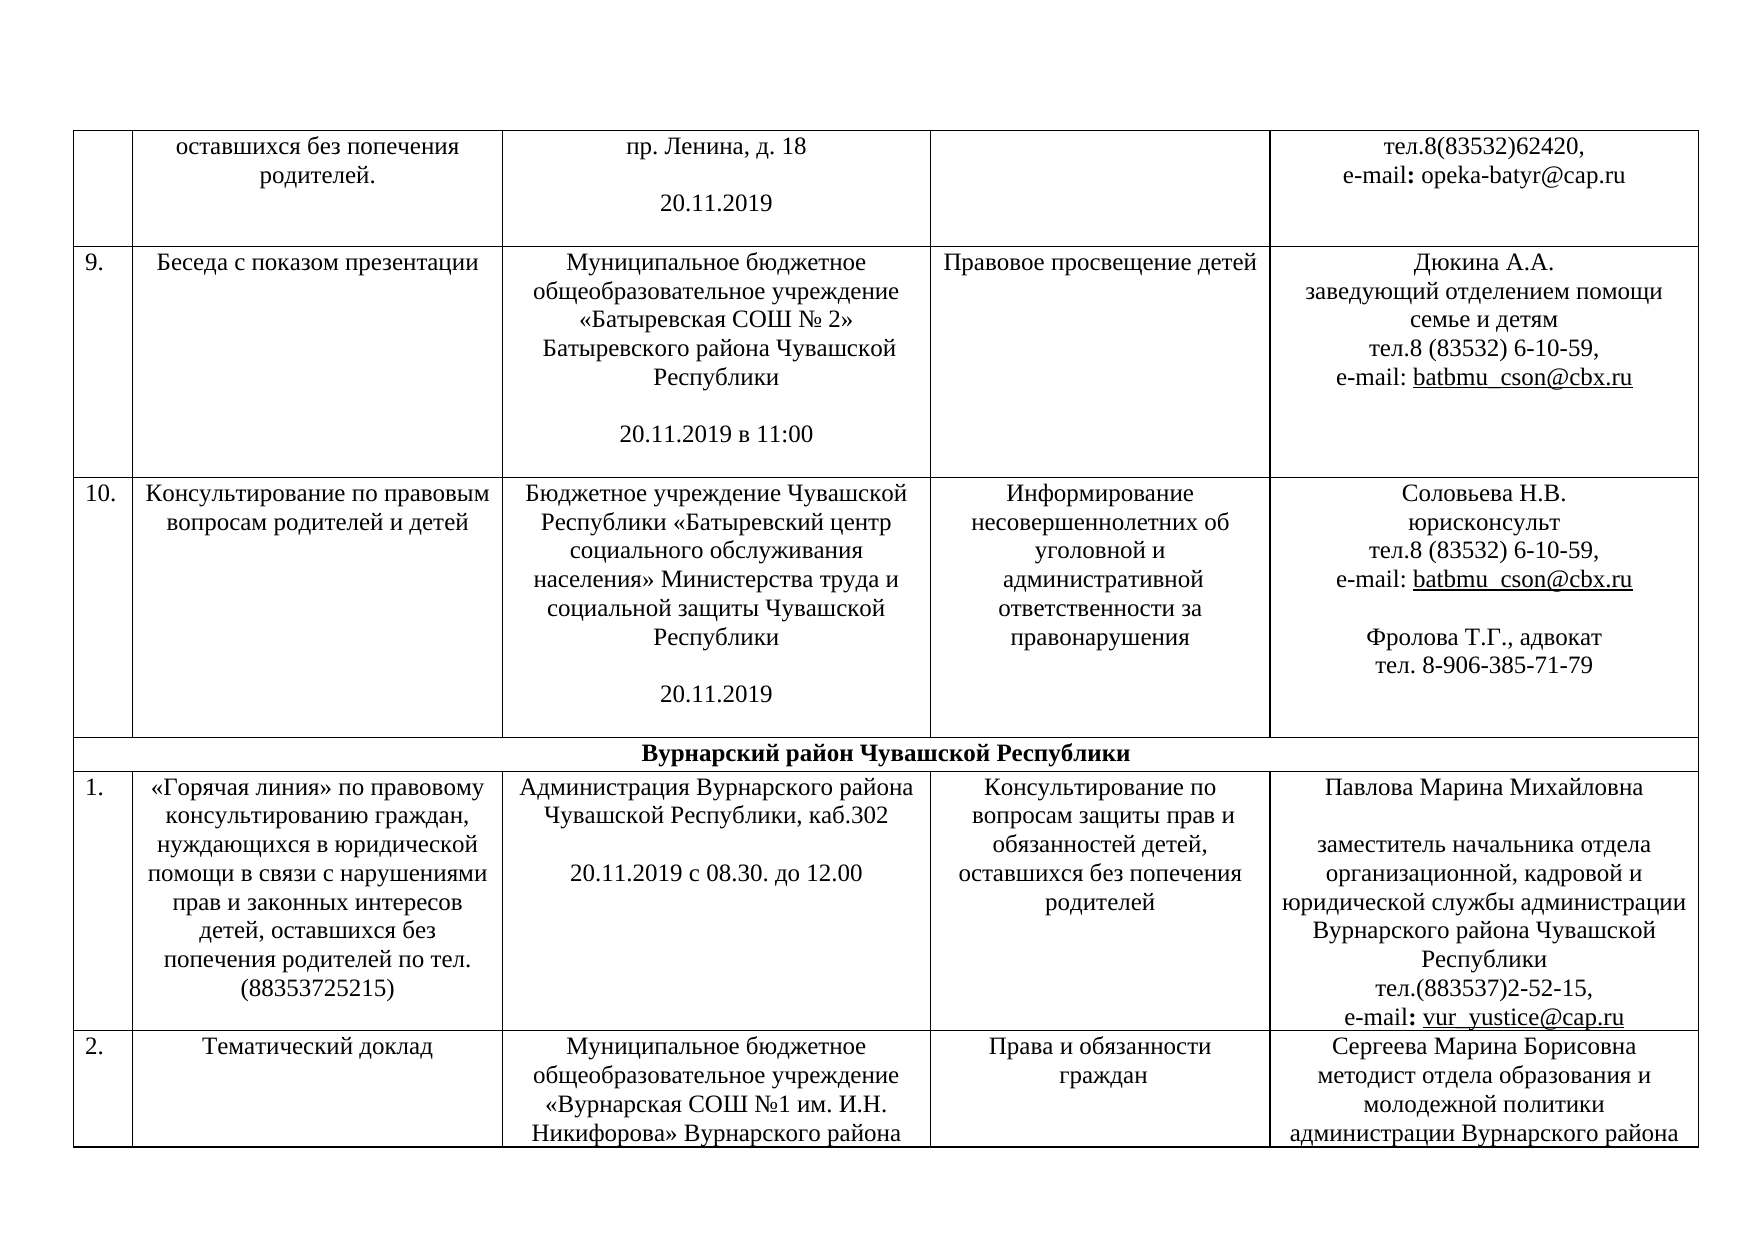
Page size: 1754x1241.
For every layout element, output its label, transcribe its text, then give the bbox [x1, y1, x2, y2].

table_cell 2. [74, 1031, 132, 1146]
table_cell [931, 131, 1269, 246]
table_cell 1. [74, 772, 132, 1030]
table_cell Муниципальное бюджетное общеобразовательное учреждение «Батыревская СОШ № 2» Батыревского района Чувашской Республики 20.11.2019 в 11:00 [503, 247, 930, 477]
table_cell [133, 131, 502, 246]
table_cell Правовое просвещение детей [931, 247, 1269, 477]
table_cell Павлова Марина Михайловна заместитель начальника отдела организационной, кадровой и юридической службы администрации Вурнарского района Чувашской Республики тел.(883537)2-52-15, е-mail: vur_yustice@cap.ru [1271, 772, 1698, 1030]
table_cell Вурнарский район Чувашской Республики [74, 738, 1698, 771]
table_cell Беседа с показом презентации [133, 247, 502, 477]
table_cell «Горячая линия» по правовому консультированию граждан, нуждающихся в юридической помощи в связи с нарушениями прав и законных интересов детей, оставшихся без попечения родителей по тел. (88353725215) [133, 772, 502, 1030]
table_cell Бюджетное учреждение Чувашской Республики «Батыревский центр социального обслуживания населения» Министерства труда и социальной защиты Чувашской Республики 20.11.2019 [503, 478, 930, 737]
table_cell Тематический доклад [133, 1031, 502, 1146]
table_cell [503, 1031, 930, 1146]
table_cell 9. [74, 247, 132, 477]
table_cell Консультирование по вопросам защиты прав и обязанностей детей, оставшихся без попечения родителей [931, 772, 1269, 1030]
table_cell 8. [74, 131, 132, 246]
table_cell Консультирование по правовым вопросам родителей и детей [133, 478, 502, 737]
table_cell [1271, 1031, 1698, 1146]
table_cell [503, 131, 930, 246]
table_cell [1271, 131, 1698, 246]
table_cell Администрация Вурнарского района Чувашской Республики, каб.302 20.11.2019 с 08.30. до 12.00 [503, 772, 930, 1030]
table_cell 10. [74, 478, 132, 737]
table_cell Дюкина А.А. заведующий отделением помощи семье и детям тел.8 (83532) 6-10-59, е-mail: batbmu_cson@cbx.ru [1271, 247, 1698, 477]
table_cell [931, 1031, 1269, 1146]
table_cell Соловьева Н.В. юрисконсульт тел.8 (83532) 6-10-59, е-mail: batbmu_cson@cbx.ru Фролова Т.Г., адвокат тел. 8-906-385-71-79 [1271, 478, 1698, 737]
table_cell Информирование несовершеннолетних об уголовной и административной ответственности за правонарушения [931, 478, 1269, 737]
